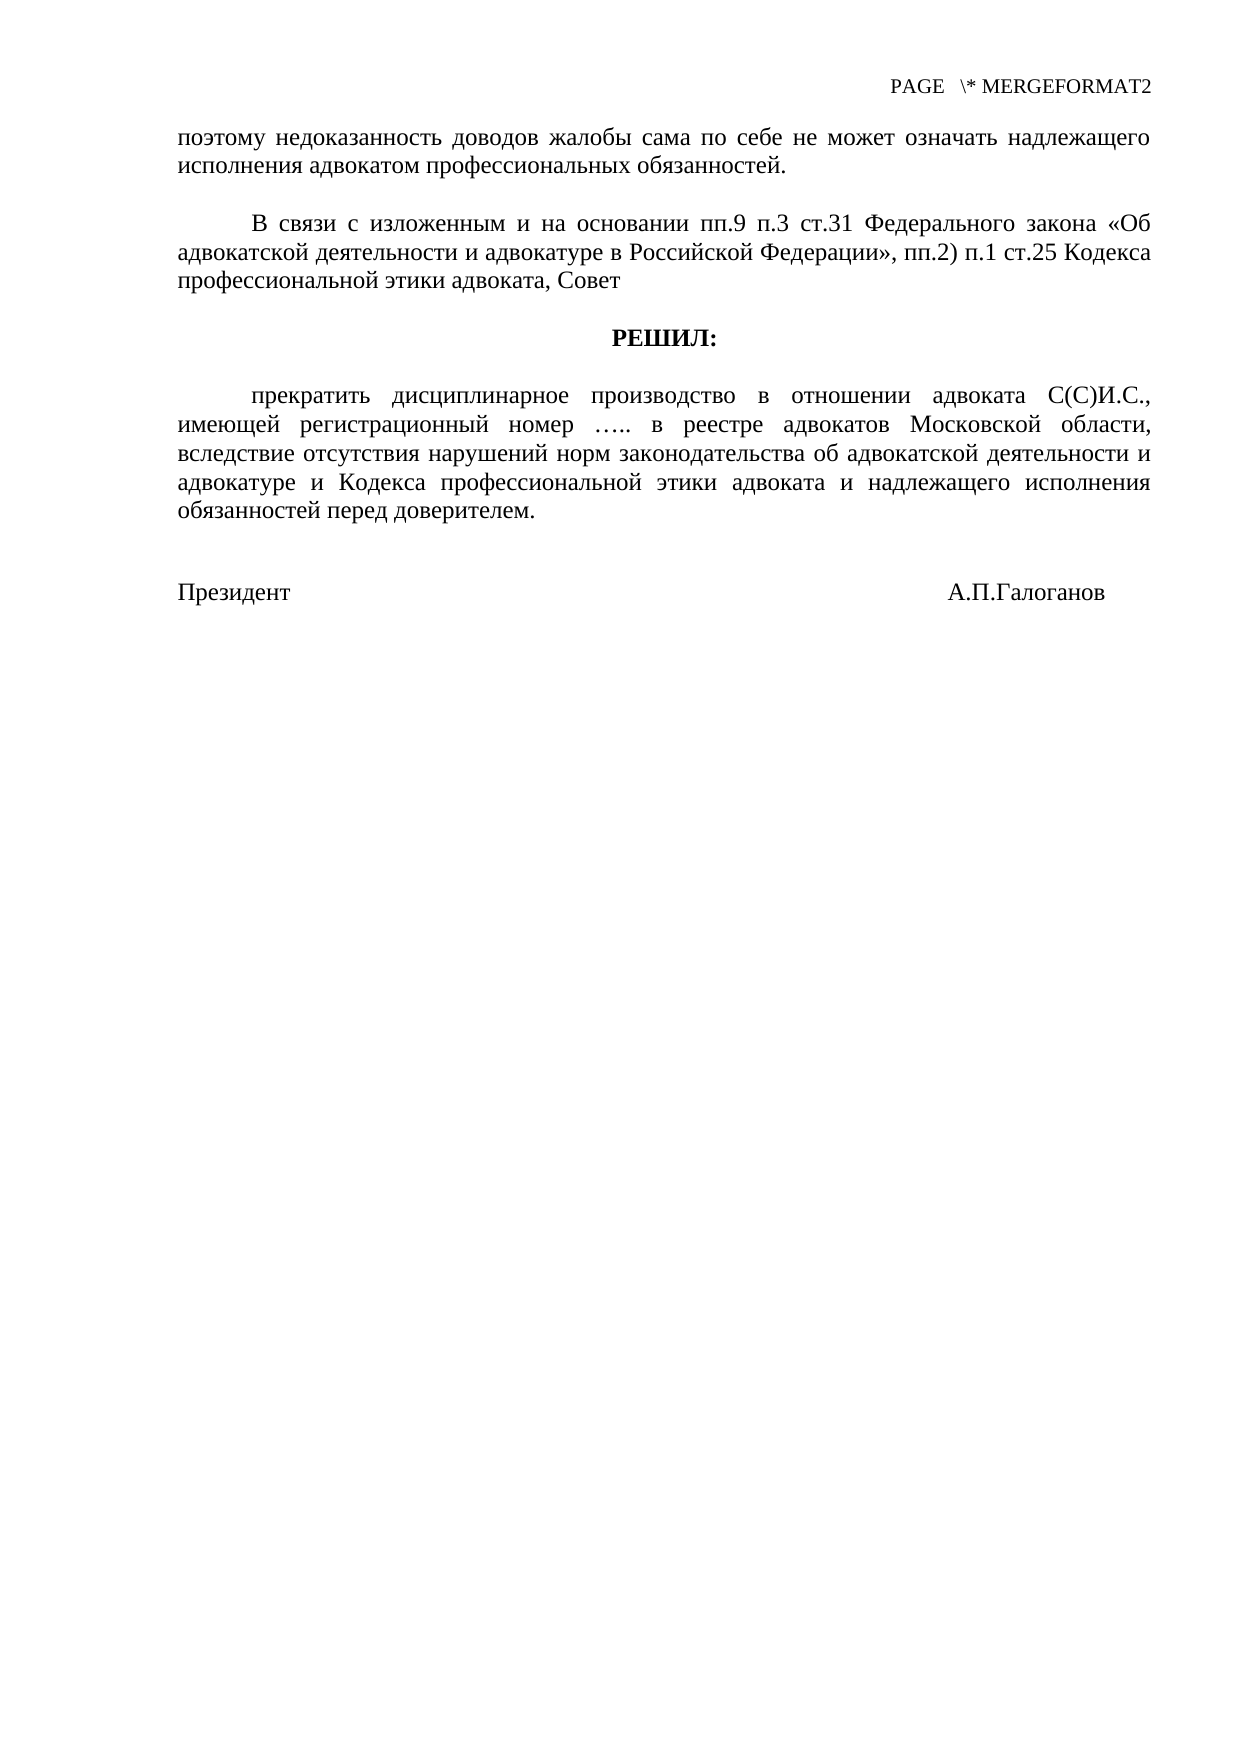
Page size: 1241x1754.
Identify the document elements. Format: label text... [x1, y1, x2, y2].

text Президент А.П.Галоганов [177, 577, 1152, 606]
text РЕШИЛ: [177, 323, 1152, 352]
text В связи с изложенным и на основании пп.9 п.3 ст.31 Федерального закона «Об адвокатской деятельности и адвокатуре в Российской Федерации», пп.2) п.1 ст.25 Кодекса профессиональной этики адвоката, Совет [177, 208, 1152, 294]
text прекратить дисциплинарное производство в отношении адвоката С(С)И.С., имеющей регистрационный номер ….. в реестре адвокатов Московской области, вследствие отсутствия нарушений норм законодательства об адвокатской деятельности и адвокатуре и Кодекса профессиональной этики адвоката и надлежащего исполнения обязанностей перед доверителем. [177, 381, 1152, 524]
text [177, 122, 1152, 179]
